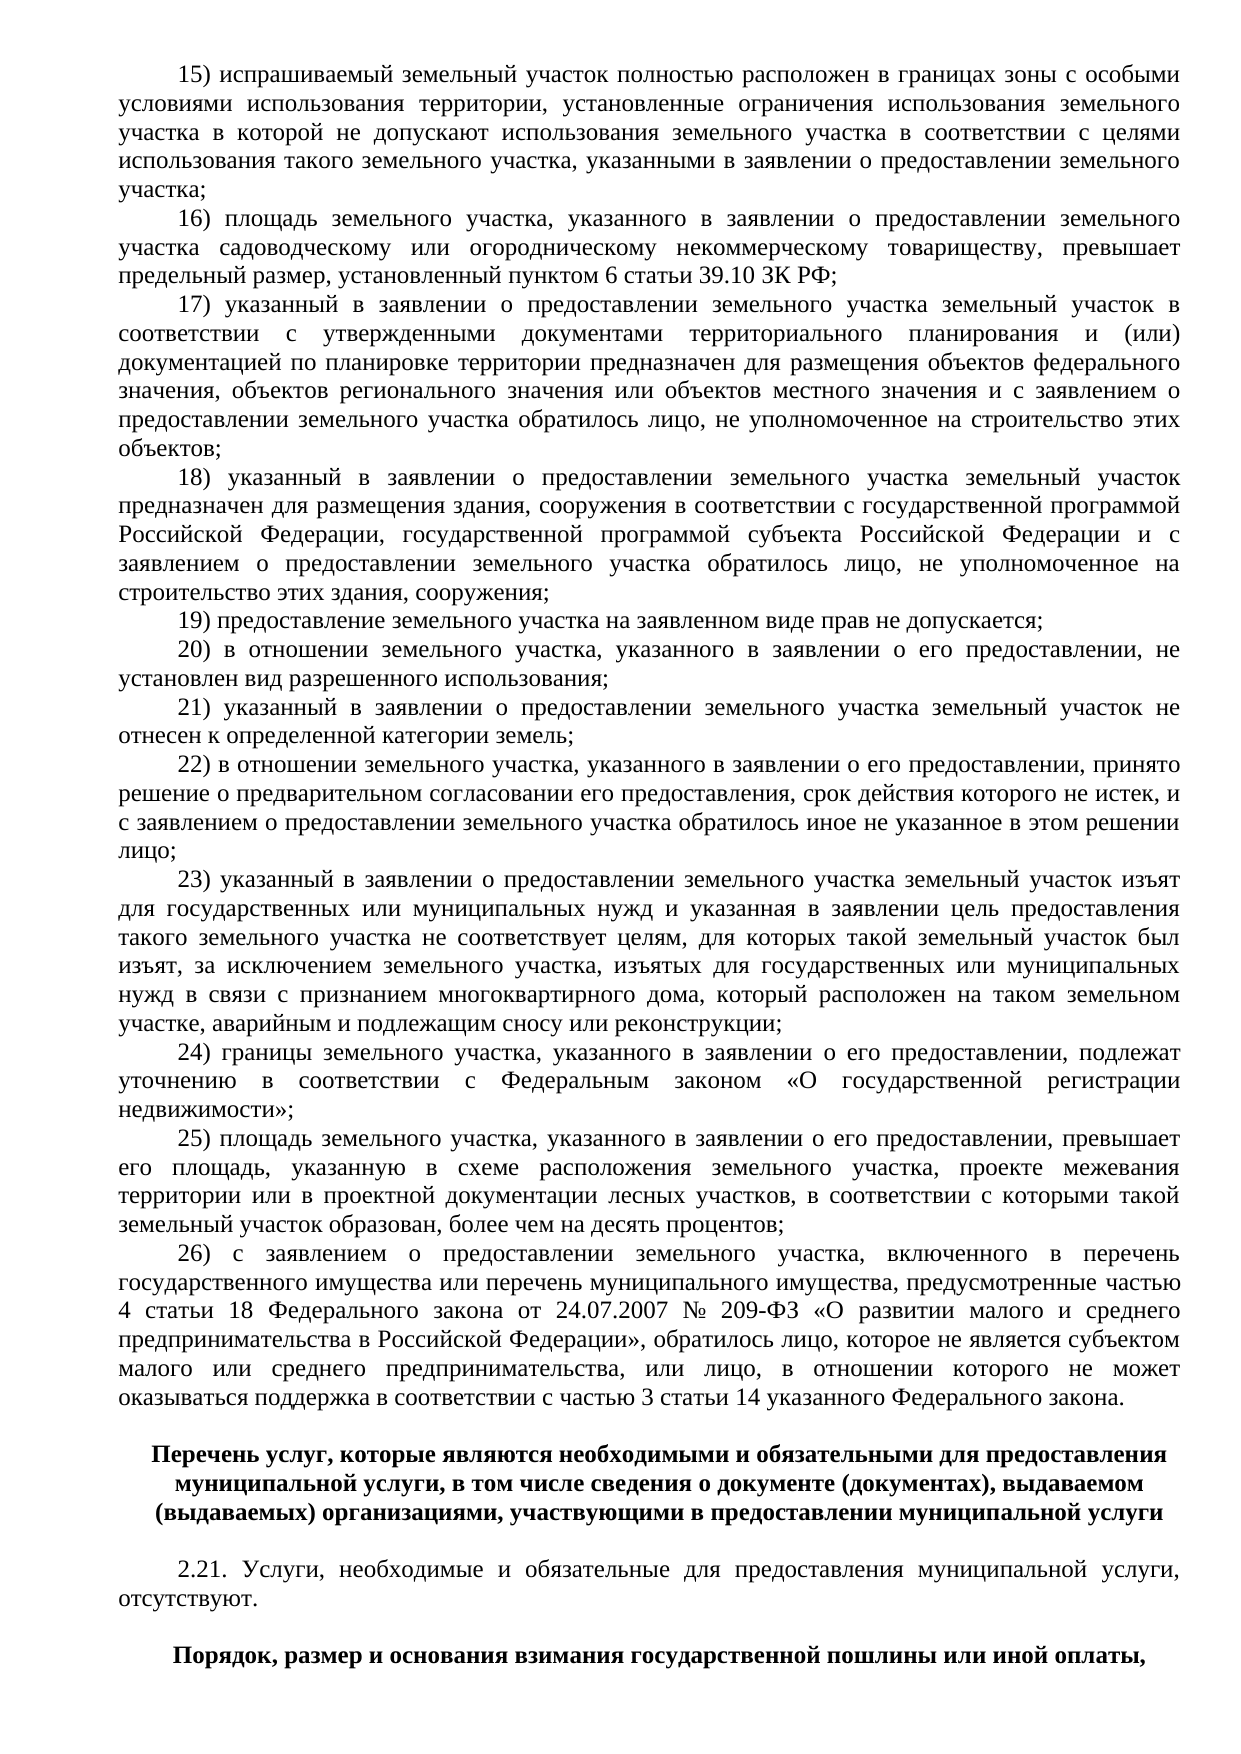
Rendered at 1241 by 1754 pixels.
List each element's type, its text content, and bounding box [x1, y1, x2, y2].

text 26) с заявлением о предоставлении земельного участка, включенного в перечень государственного имущества или перечень муниципального имущества, предусмотренные частью 4 статьи 18 Федерального закона от 24.07.2007 № 209-ФЗ «О развитии малого и среднего предпринимательства в Российской Федерации», обратилось лицо, которое не является субъектом малого или среднего предпринимательства, или лицо, в отношении которого не может оказываться поддержка в соответствии с частью 3 статьи 14 указанного Федерального закона. [118, 1238, 1181, 1410]
text 24) границы земельного участка, указанного в заявлении о его предоставлении, подлежат уточнению в соответствии с Федеральным законом «О государственной регистрации недвижимости»; [118, 1037, 1181, 1123]
text 22) в отношении земельного участка, указанного в заявлении о его предоставлении, принято решение о предварительном согласовании его предоставления, срок действия которого не истек, и с заявлением о предоставлении земельного участка обратилось иное не указанное в этом решении лицо; [118, 749, 1181, 864]
text 18) указанный в заявлении о предоставлении земельного участка земельный участок предназначен для размещения здания, сооружения в соответствии с государственной программой Российской Федерации, государственной программой субъекта Российской Федерации и с заявлением о предоставлении земельного участка обратилось лицо, не уполномоченное на строительство этих здания, сооружения; [118, 462, 1181, 605]
text 23) указанный в заявлении о предоставлении земельного участка земельный участок изъят для государственных или муниципальных нужд и указанная в заявлении цель предоставления такого земельного участка не соответствует целям, для которых такой земельный участок был изъят, за исключением земельного участка, изъятых для государственных или муниципальных нужд в связи с признанием многоквартирного дома, который расположен на таком земельном участке, аварийным и подлежащим сносу или реконструкции; [118, 864, 1181, 1037]
text 2.21. Услуги, необходимые и обязательные для предоставления муниципальной услуги, отсутствуют. [118, 1554, 1181, 1612]
text 16) площадь земельного участка, указанного в заявлении о предоставлении земельного участка садоводческому или огородническому некоммерческому товариществу, превышает предельный размер, установленный пунктом 6 статьи 39.10 ЗК РФ; [118, 203, 1181, 289]
text 21) указанный в заявлении о предоставлении земельного участка земельный участок не отнесен к определенной категории земель; [118, 692, 1181, 749]
text 19) предоставление земельного участка на заявленном виде прав не допускается; [118, 605, 1181, 634]
text 25) площадь земельного участка, указанного в заявлении о его предоставлении, превышает его площадь, указанную в схеме расположения земельного участка, проекте межевания территории или в проектной документации лесных участков, в соответствии с которыми такой земельный участок образован, более чем на десять процентов; [118, 1123, 1181, 1238]
subtitle Перечень услуг, которые являются необходимыми и обязательными для предоставления муниципальной услуги, в том числе сведения о документе (документах), выдаваемом (выдаваемых) организациями, участвующими в предоставлении муниципальной услуги [138, 1439, 1181, 1525]
text 15) испрашиваемый земельный участок полностью расположен в границах зоны с особыми условиями использования территории, установленные ограничения использования земельного участка в которой не допускают использования земельного участка в соответствии с целями использования такого земельного участка, указанными в заявлении о предоставлении земельного участка; [118, 59, 1181, 203]
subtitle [138, 1640, 1181, 1669]
text 17) указанный в заявлении о предоставлении земельного участка земельный участок в соответствии с утвержденными документами территориального планирования и (или) документацией по планировке территории предназначен для размещения объектов федерального значения, объектов регионального значения или объектов местного значения и с заявлением о предоставлении земельного участка обратилось лицо, не уполномоченное на строительство этих объектов; [118, 289, 1181, 462]
text 20) в отношении земельного участка, указанного в заявлении о его предоставлении, не установлен вид разрешенного использования; [118, 634, 1181, 692]
